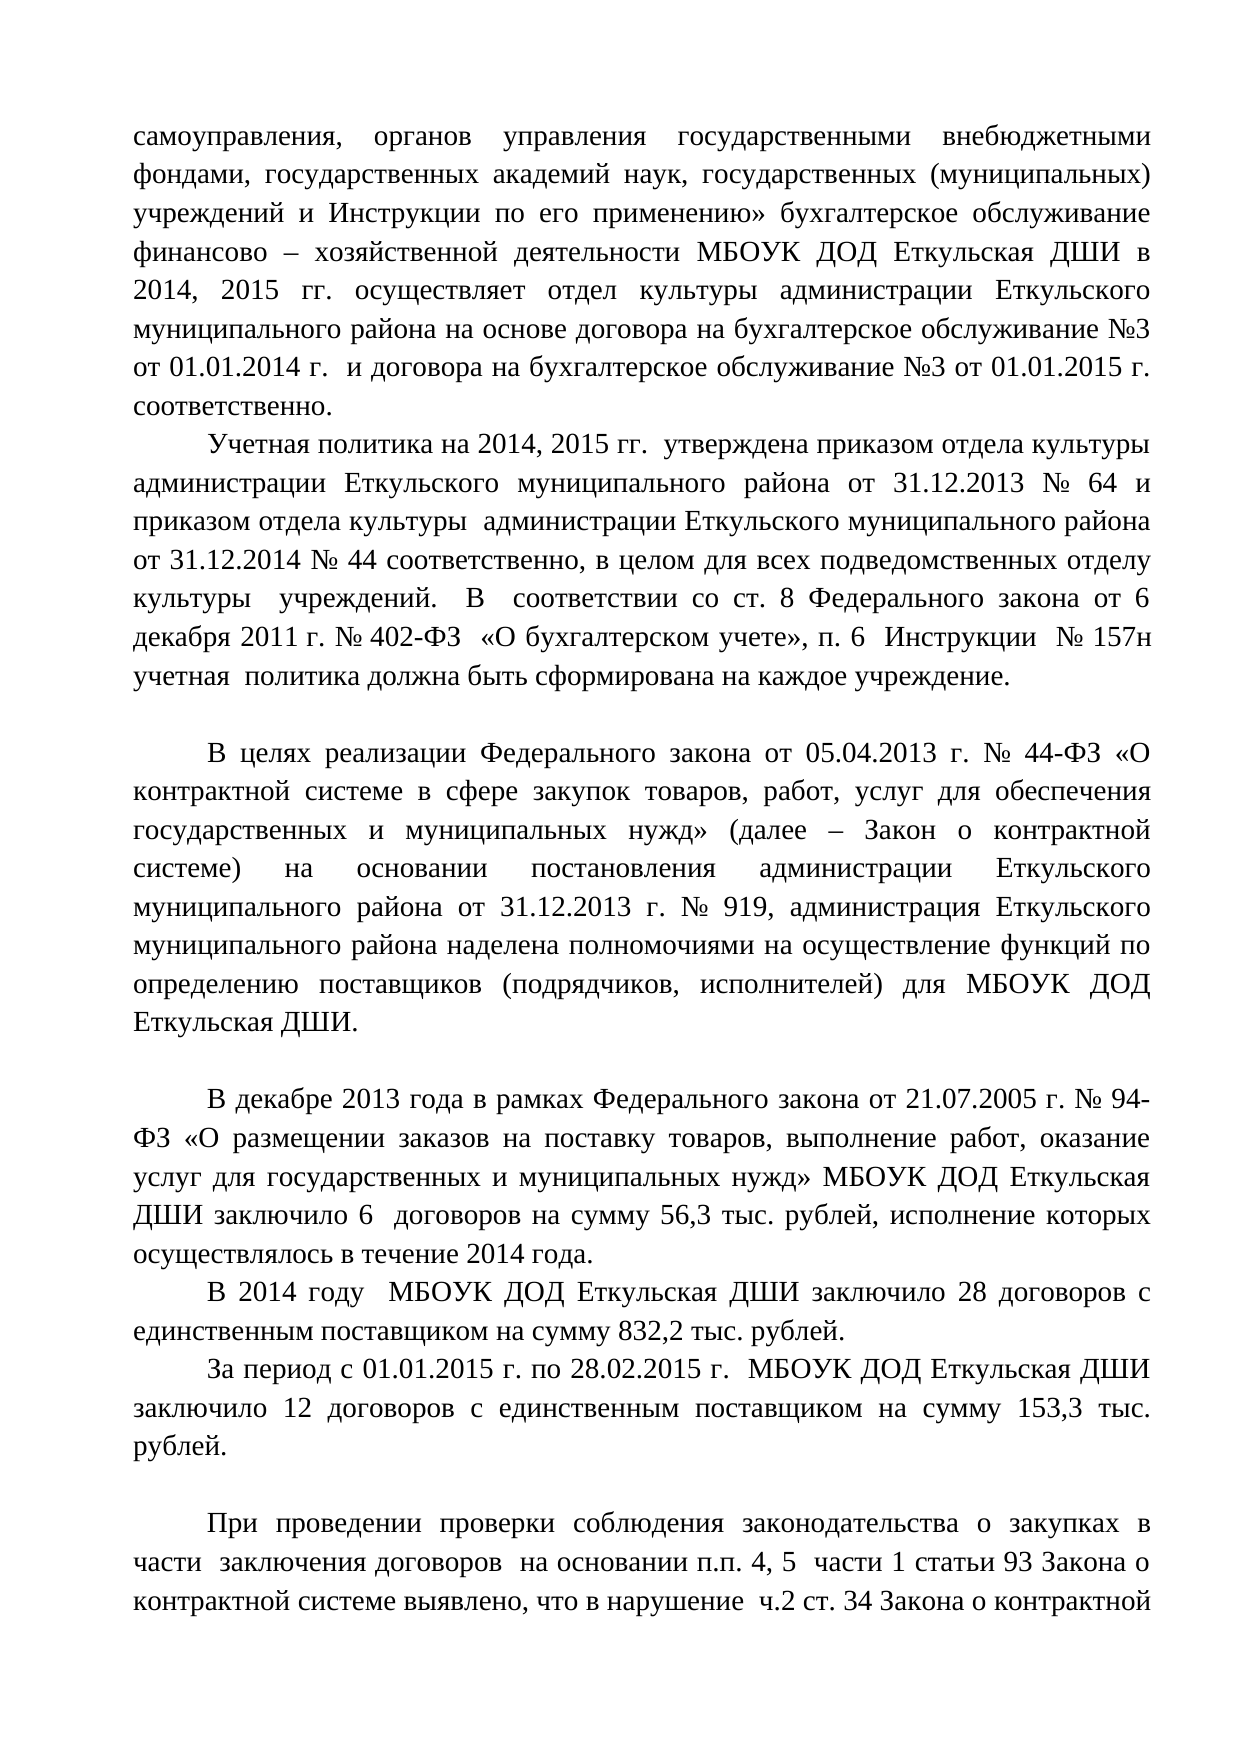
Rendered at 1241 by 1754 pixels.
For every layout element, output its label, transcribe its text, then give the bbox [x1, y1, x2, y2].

text В декабре 2013 года в рамках Федерального закона от 21.07.2005 г. № 94-ФЗ «О размещении заказов на поставку товаров, выполнение работ, оказание услуг для государственных и муниципальных нужд» МБОУК ДОД Еткульская ДШИ заключило 6 договоров на сумму 56,3 тыс. рублей, исполнение которых осуществлялось в течение 2014 года. [133, 1082, 1152, 1269]
text В 2014 году МБОУК ДОД Еткульская ДШИ заключило 28 договоров с единственным поставщиком на сумму 832,2 тыс. рублей. [133, 1274, 1152, 1346]
text В целях реализации Федерального закона от 05.04.2013 г. № 44-ФЗ «О контрактной системе в сфере закупок товаров, работ, услуг для обеспечения государственных и муниципальных нужд» (далее – Закон о контрактной системе) на основании постановления администрации Еткульского муниципального района от 31.12.2013 г. № 919, администрация Еткульского муниципального района наделена полномочиями на осуществление функций по определению поставщиков (подрядчиков, исполнителей) для МБОУК ДОД Еткульская ДШИ. [133, 735, 1152, 1038]
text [133, 118, 1152, 421]
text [133, 1506, 1152, 1616]
text Учетная политика на 2014, 2015 гг. утверждена приказом отдела культуры администрации Еткульского муниципального района от 31.12.2013 № 64 и приказом отдела культуры администрации Еткульского муниципального района от 31.12.2014 № 44 соответственно, в целом для всех подведомственных отделу культуры учреждений. В соответствии со ст. 8 Федерального закона от 6 декабря 2011 г. № 402-ФЗ «О бухгалтерском учете», п. 6 Инструкции № 157н учетная политика должна быть сформирована на каждое учреждение. [133, 426, 1152, 691]
text За период с 01.01.2015 г. по 28.02.2015 г. МБОУК ДОД Еткульская ДШИ заключило 12 договоров с единственным поставщиком на сумму 153,3 тыс. рублей. [133, 1351, 1152, 1462]
